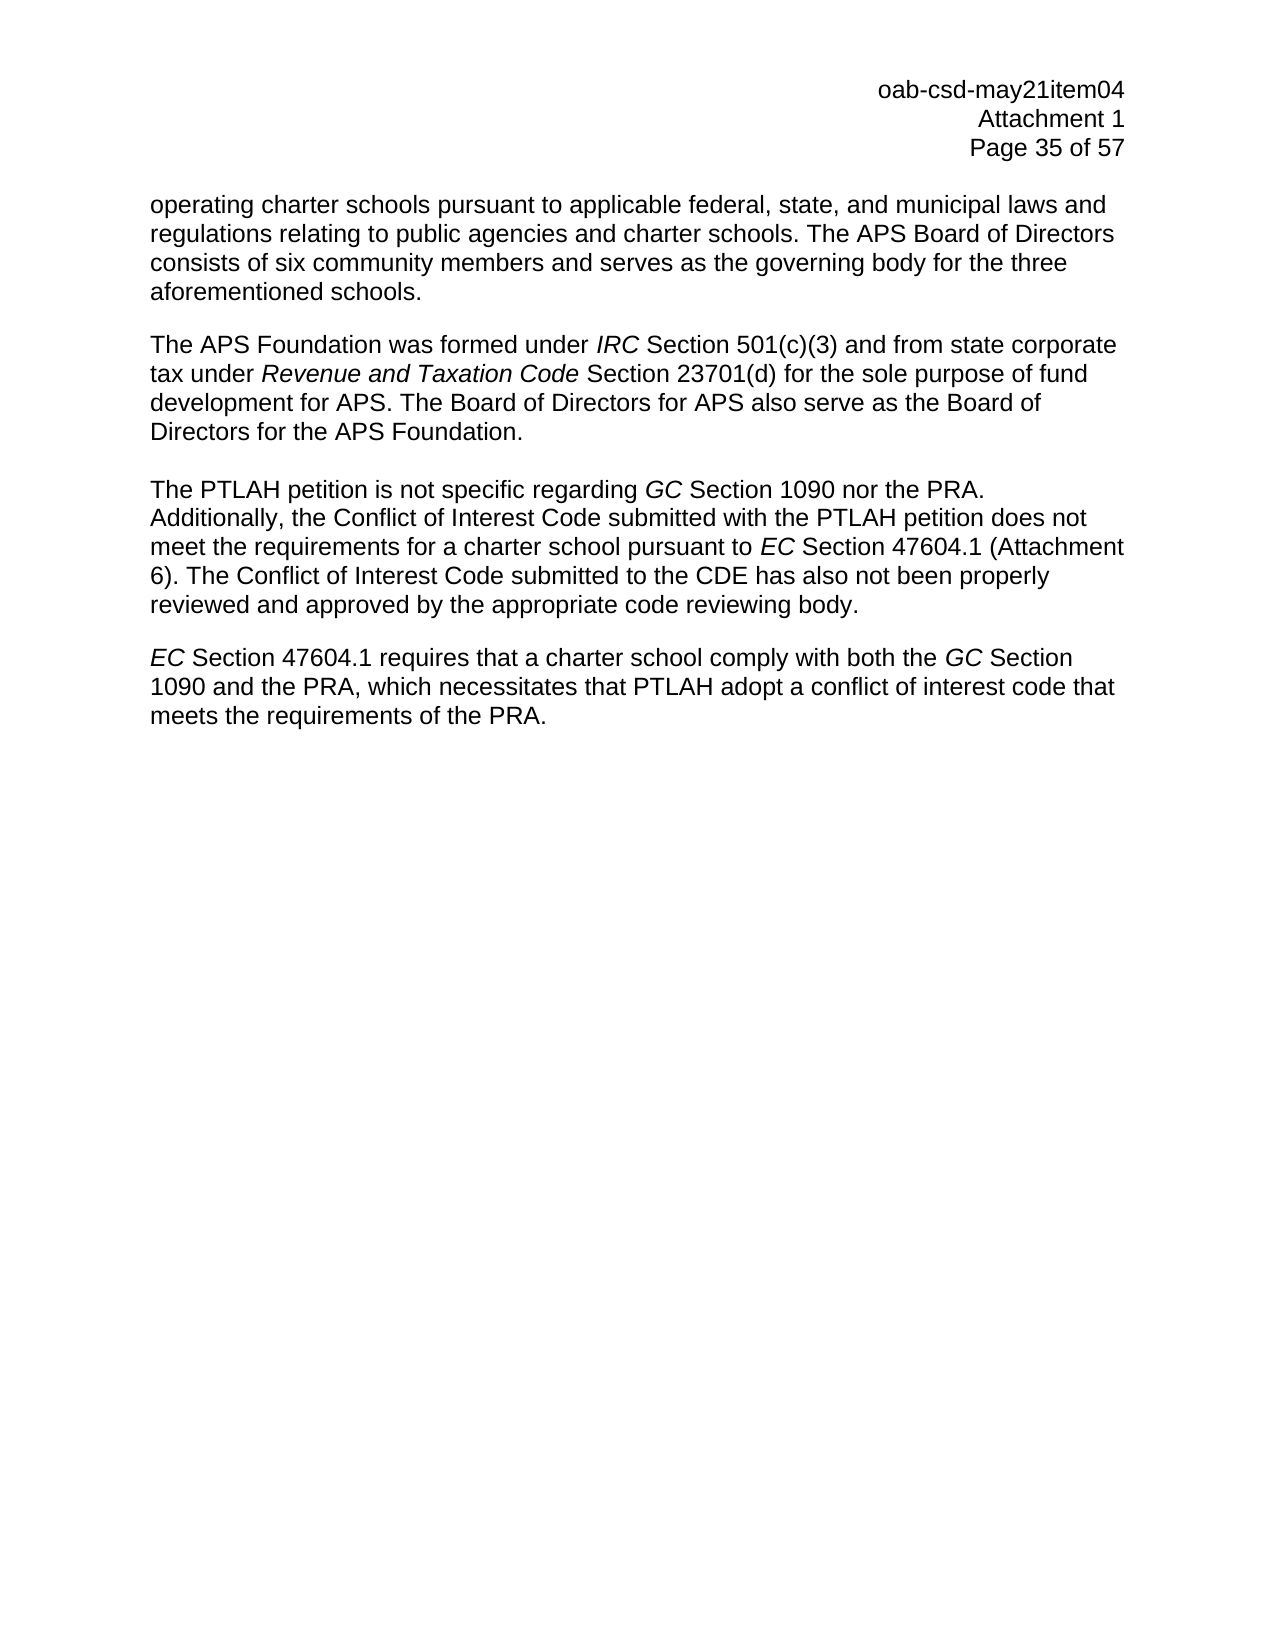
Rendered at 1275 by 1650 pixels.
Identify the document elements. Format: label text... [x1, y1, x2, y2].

text The APS Foundation was formed under IRC Section 501(c)(3) and from state corporate tax under Revenue and Taxation Code Section 23701(d) for the sole purpose of fund development for APS. The Board of Directors for APS also serve as the Board of Directors for the APS Foundation. [150, 330, 1125, 445]
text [150, 190, 1125, 305]
text EC Section 47604.1 requires that a charter school comply with both the GC Section 1090 and the PRA, which necessitates that PTLAH adopt a conflict of interest code that meets the requirements of the PRA. [150, 643, 1125, 729]
text The PTLAH petition is not specific regarding GC Section 1090 nor the PRA. Additionally, the Conflict of Interest Code submitted with the PTLAH petition does not meet the requirements for a charter school pursuant to EC Section 47604.1 (Attachment 6). The Conflict of Interest Code submitted to the CDE has also not been properly reviewed and approved by the appropriate code reviewing body. [150, 474, 1125, 618]
